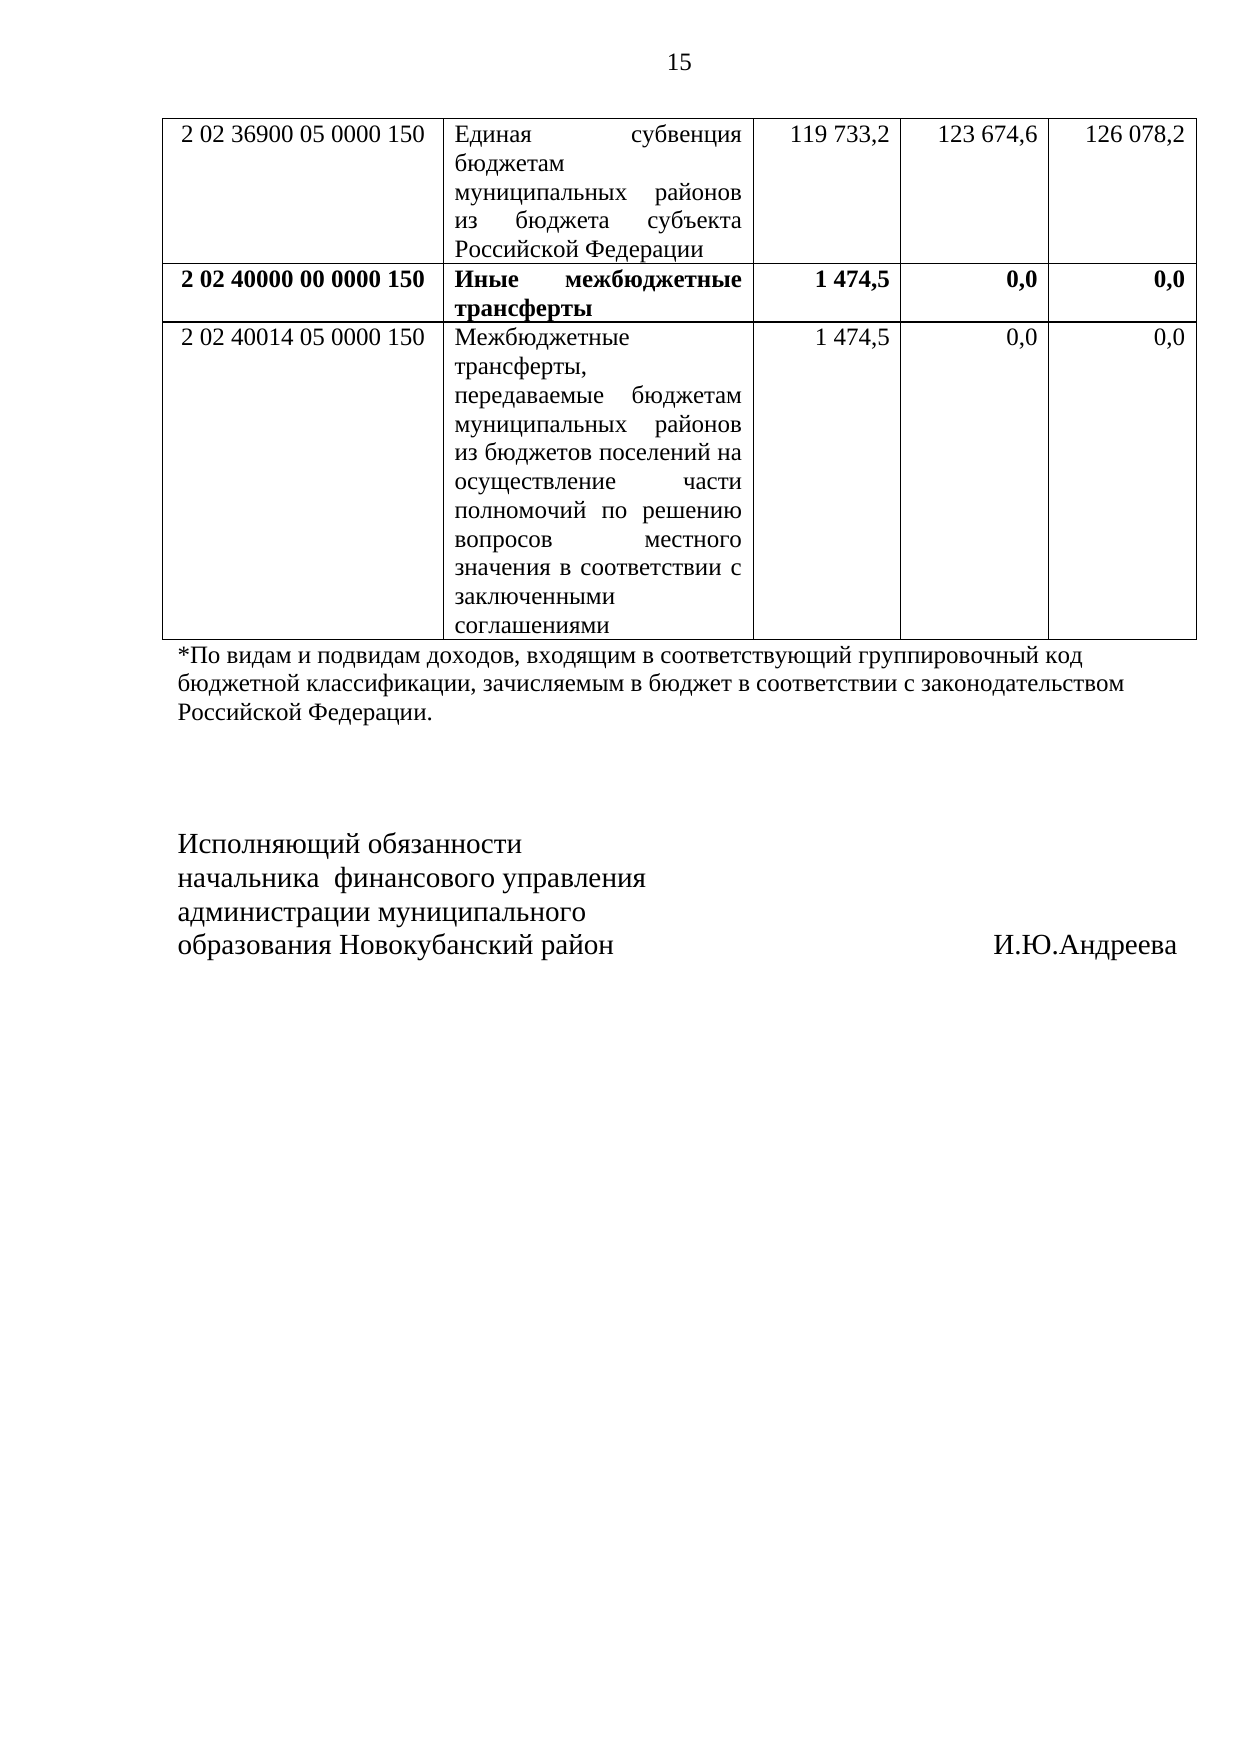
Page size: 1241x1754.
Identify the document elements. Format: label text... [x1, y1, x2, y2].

table_cell 123 674,6 [901, 119, 1048, 263]
table_cell 1 474,5 [754, 323, 900, 639]
text Исполняющий обязанности [177, 827, 1181, 860]
text *По видам и подвидам доходов, входящим в соответствующий группировочный код бюджетной классификации, зачисляемым в бюджет в соответствии с законодательством Российской Федерации. [177, 640, 1181, 726]
table_cell 2 02 36900 05 0000 150 [163, 119, 443, 263]
table_cell Иные межбюджетные трансферты [444, 264, 753, 321]
table_cell 119 733,2 [754, 119, 900, 263]
table_cell 1 474,5 [754, 264, 900, 321]
table_cell 2 02 40014 05 0000 150 [163, 323, 443, 639]
table_cell Межбюджетные трансферты, передаваемые бюджетам муниципальных районов из бюджетов поселений на осуществление части полномочий по решению вопросов местного значения в соответствии с заключенными соглашениями [444, 323, 753, 639]
table_cell 0,0 [901, 264, 1048, 321]
table_cell 126 078,2 [1049, 119, 1196, 263]
table_cell 2 02 40000 00 0000 150 [163, 264, 443, 321]
table_cell 0,0 [1049, 323, 1196, 639]
text начальника финансового управления [177, 860, 1181, 894]
table_cell Единая субвенция бюджетам муниципальных районов из бюджета субъекта Российской Федерации [444, 119, 753, 263]
text администрации муниципального [177, 894, 1181, 927]
table_cell 0,0 [1049, 264, 1196, 321]
table_cell 0,0 [901, 323, 1048, 639]
text образования Новокубанский район И.Ю.Андреева [177, 927, 1181, 961]
